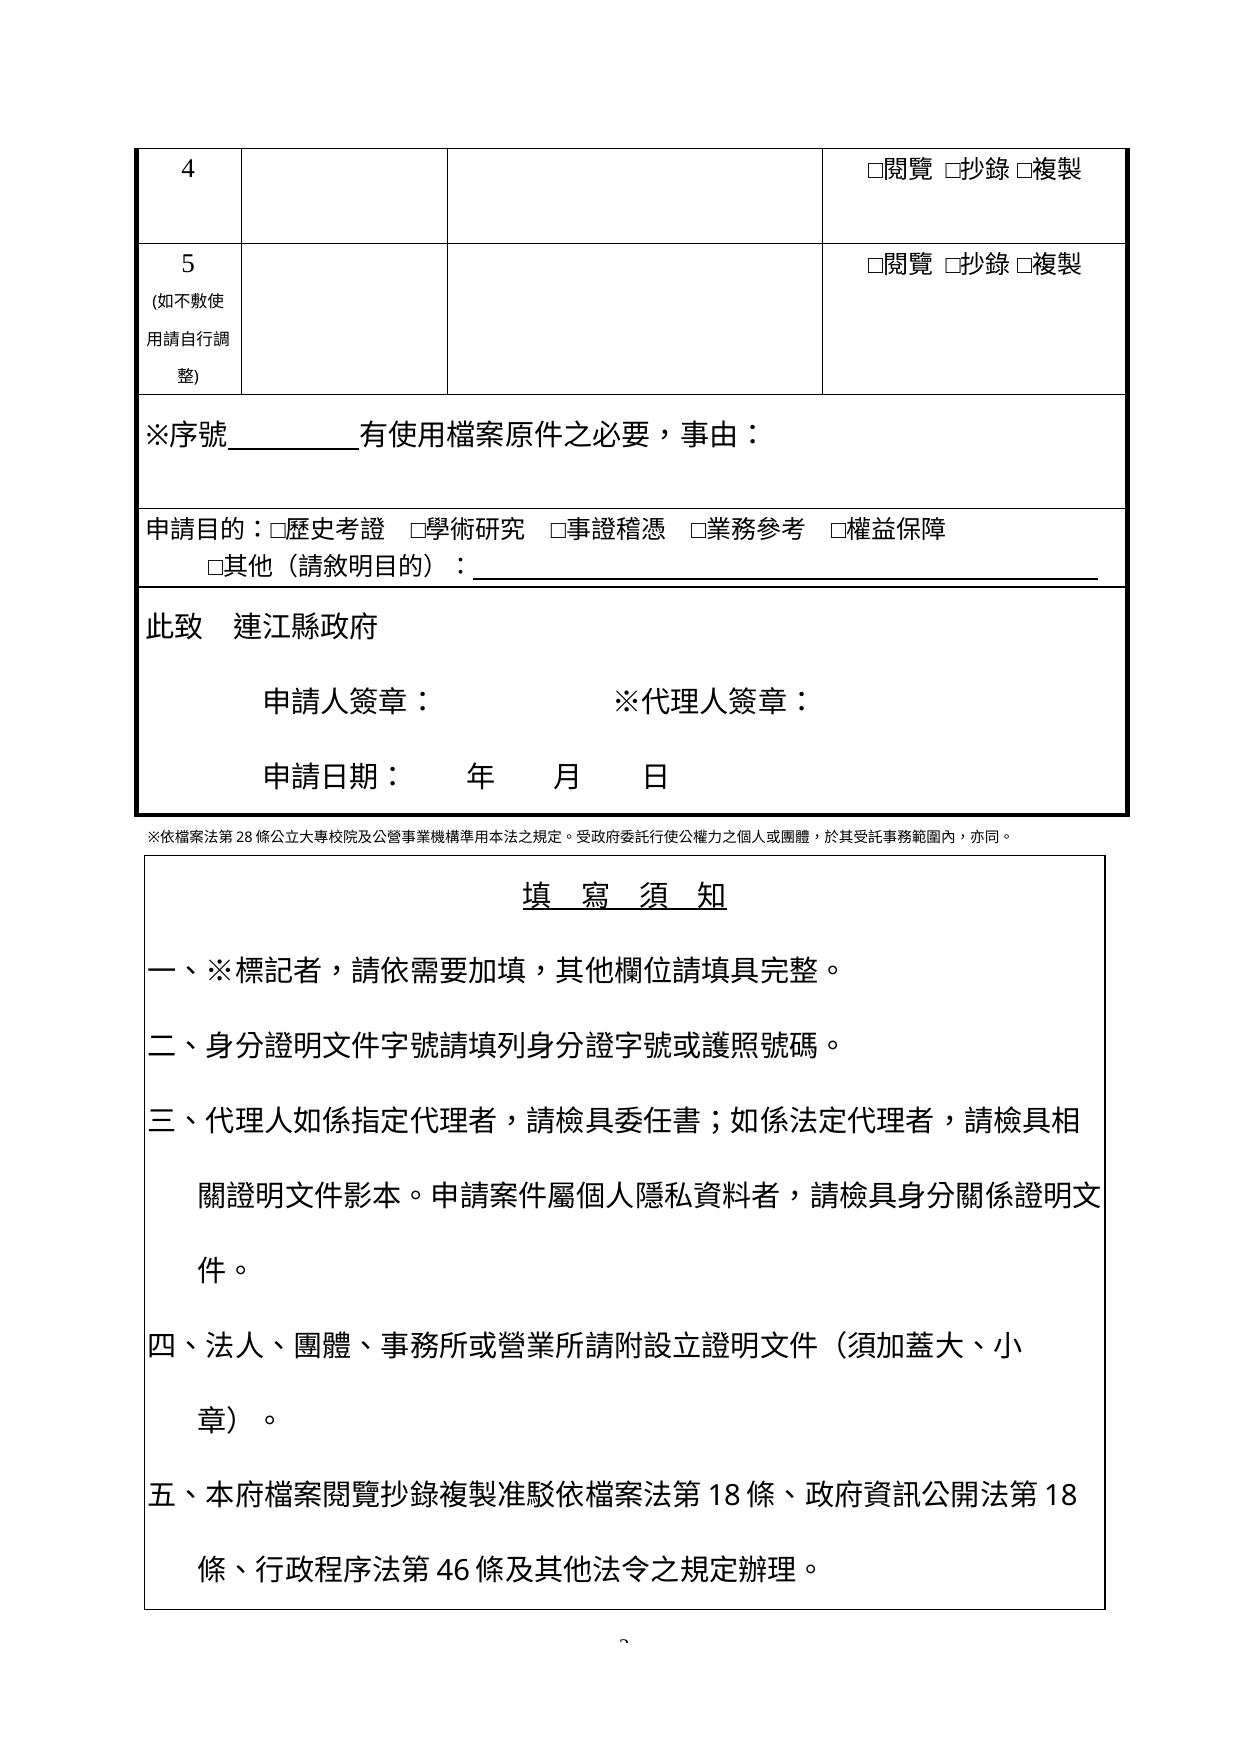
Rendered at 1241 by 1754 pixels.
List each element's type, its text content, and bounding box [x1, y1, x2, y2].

table_cell [448, 149, 822, 243]
table_cell □閱覽 □抄錄 □複製 [823, 149, 1125, 243]
table_cell [448, 244, 822, 394]
table_cell [242, 149, 447, 243]
table_cell □閱覽 □抄錄 □複製 [823, 244, 1125, 394]
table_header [145, 856, 1104, 1609]
text ※依檔案法第28條公立大專校院及公營事業機構準用本法之規定。受政府委託行使公權力之個人或團體，於其受託事務範圍內，亦同。 [148, 817, 1055, 855]
table_cell 5 (如不敷使用請自行調整) [139, 244, 241, 394]
table_cell ※序號 有使用檔案原件之必要，事由： [139, 395, 1125, 508]
table_cell [242, 244, 447, 394]
table_cell 4 [139, 149, 241, 243]
table_cell 此致 連江縣政府 申請人簽章： ※代理人簽章： 申請日期： 年 月 日 [139, 588, 1125, 812]
table_cell 申請目的：□歷史考證 □學術研究 □事證稽憑 □業務參考 □權益保障 □其他（請敘明目的）： [139, 509, 1125, 586]
